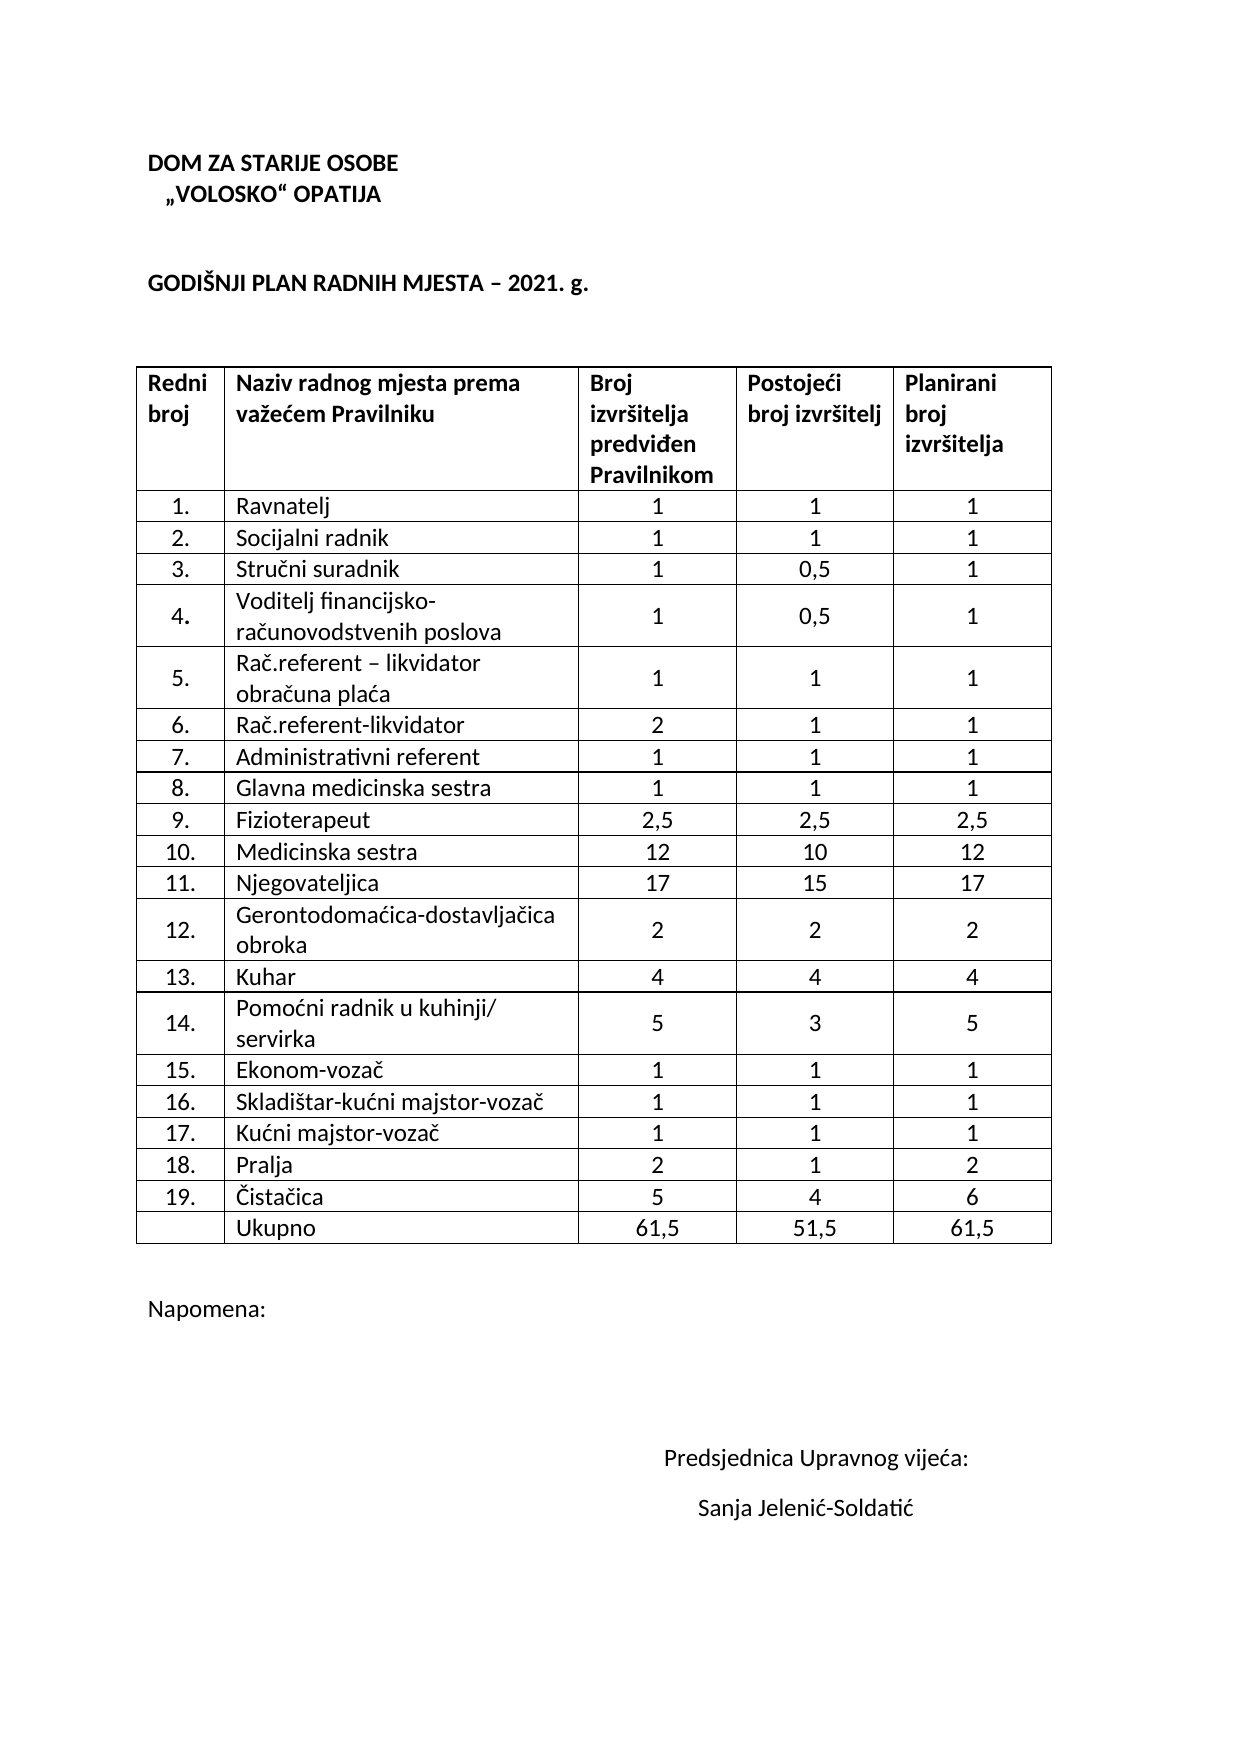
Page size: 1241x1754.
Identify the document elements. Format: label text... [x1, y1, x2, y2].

table_cell 4. [137, 585, 224, 646]
table_cell 4 [737, 961, 893, 991]
table_cell 13. [137, 961, 224, 991]
table_cell Pomoćni radnik u kuhinji/ servirka [225, 993, 578, 1053]
table_cell 12. [137, 899, 224, 960]
table_cell [137, 1212, 224, 1243]
table_cell 5 [579, 993, 736, 1053]
table_cell 5 [579, 1181, 736, 1211]
table_cell 1 [579, 773, 736, 803]
table_cell 5. [137, 647, 224, 708]
table_cell 1. [137, 491, 224, 521]
table_cell 2 [579, 709, 736, 740]
table_cell 1 [579, 491, 736, 521]
table_cell 1 [737, 709, 893, 740]
table_cell 12 [579, 836, 736, 866]
table_cell Voditelj financijsko-računovodstvenih poslova [225, 585, 578, 646]
table_cell 16. [137, 1086, 224, 1117]
table_cell 3 [737, 993, 893, 1053]
table_cell 1 [894, 709, 1051, 740]
table_cell 15. [137, 1055, 224, 1085]
table_cell Glavna medicinska sestra [225, 773, 578, 803]
table_header Planirani broj izvršitelja [894, 368, 1051, 489]
table_cell 2,5 [579, 804, 736, 834]
table_cell 1 [737, 522, 893, 553]
table_cell Fizioterapeut [225, 804, 578, 834]
table_cell 1 [737, 1055, 893, 1085]
text DOM ZA STARIJE OSOBE [148, 148, 1093, 178]
table_cell 1 [894, 1118, 1051, 1148]
table_cell Kućni majstor-vozač [225, 1118, 578, 1148]
table_cell 1 [579, 741, 736, 771]
table_cell 1 [737, 647, 893, 708]
table_cell 1 [579, 554, 736, 584]
table_cell Rač.referent-likvidator [225, 709, 578, 740]
table_cell 1 [894, 554, 1051, 584]
table_cell 1 [579, 1086, 736, 1117]
text Napomena: [148, 1293, 1093, 1324]
table_cell 3. [137, 554, 224, 584]
text GODIŠNJI PLAN RADNIH MJESTA – 2021. g. [148, 267, 1093, 298]
table_cell 1 [737, 1086, 893, 1117]
table_cell 2 [737, 899, 893, 960]
table_cell Njegovateljica [225, 867, 578, 898]
table_cell Rač.referent – likvidator obračuna plaća [225, 647, 578, 708]
table_cell 10. [137, 836, 224, 866]
table_cell 14. [137, 993, 224, 1053]
table_cell 11. [137, 867, 224, 898]
table_cell 10 [737, 836, 893, 866]
table_cell Ekonom-vozač [225, 1055, 578, 1085]
table_header Postojeći broj izvršitelj [737, 368, 893, 489]
table_cell 4 [894, 961, 1051, 991]
table_cell Skladištar-kućni majstor-vozač [225, 1086, 578, 1117]
table_cell 1 [894, 522, 1051, 553]
table_cell 2,5 [894, 804, 1051, 834]
table_cell 2 [894, 899, 1051, 960]
table_cell 61,5 [579, 1212, 736, 1243]
table_cell 1 [737, 491, 893, 521]
table_cell 61,5 [894, 1212, 1051, 1243]
table_cell Stručni suradnik [225, 554, 578, 584]
table_cell 1 [894, 1086, 1051, 1117]
table_cell 51,5 [737, 1212, 893, 1243]
table_cell 1 [894, 741, 1051, 771]
table_cell 4 [579, 961, 736, 991]
table_cell 1 [894, 773, 1051, 803]
table_cell 7. [137, 741, 224, 771]
table_cell 17 [894, 867, 1051, 898]
table_cell Administrativni referent [225, 741, 578, 771]
table_cell 17 [579, 867, 736, 898]
text „VOLOSKO“ OPATIJA [148, 178, 1093, 209]
table_cell 9. [137, 804, 224, 834]
table_cell Čistačica [225, 1181, 578, 1211]
table_cell 1 [894, 1055, 1051, 1085]
table_cell 2 [579, 899, 736, 960]
table_cell 1 [894, 491, 1051, 521]
table_cell 0,5 [737, 585, 893, 646]
table_cell 6. [137, 709, 224, 740]
table_cell 19. [137, 1181, 224, 1211]
table_cell 8. [137, 773, 224, 803]
table_cell 6 [894, 1181, 1051, 1211]
table_cell 1 [737, 741, 893, 771]
table_cell 1 [579, 1055, 736, 1085]
table_cell 18. [137, 1149, 224, 1180]
table_header Naziv radnog mjesta prema važećem Pravilniku [225, 368, 578, 489]
table_cell 1 [737, 1118, 893, 1148]
table_cell 1 [579, 522, 736, 553]
table_cell 1 [894, 585, 1051, 646]
table_cell 1 [737, 1149, 893, 1180]
table_cell Kuhar [225, 961, 578, 991]
text Sanja Jelenić-Soldatić [148, 1492, 1093, 1522]
table_cell 1 [579, 1118, 736, 1148]
table_cell 4 [737, 1181, 893, 1211]
table_cell 12 [894, 836, 1051, 866]
table_cell Ravnatelj [225, 491, 578, 521]
table_cell Ukupno [225, 1212, 578, 1243]
table_cell 15 [737, 867, 893, 898]
table_header Broj izvršitelja predviđen Pravilnikom [579, 368, 736, 489]
table_header Redni broj [137, 368, 224, 489]
table_cell 1 [579, 647, 736, 708]
table_cell 2. [137, 522, 224, 553]
table_cell 5 [894, 993, 1051, 1053]
table_cell 1 [894, 647, 1051, 708]
table_cell 2,5 [737, 804, 893, 834]
table_cell 2 [894, 1149, 1051, 1180]
table_cell 0,5 [737, 554, 893, 584]
table_cell 17. [137, 1118, 224, 1148]
table_cell 1 [737, 773, 893, 803]
table_cell Gerontodomaćica-dostavljačica obroka [225, 899, 578, 960]
table_cell Socijalni radnik [225, 522, 578, 553]
table_cell 2 [579, 1149, 736, 1180]
table_cell Medicinska sestra [225, 836, 578, 866]
table_cell Pralja [225, 1149, 578, 1180]
text Predsjednica Upravnog vijeća: [148, 1442, 1093, 1473]
table_cell 1 [579, 585, 736, 646]
